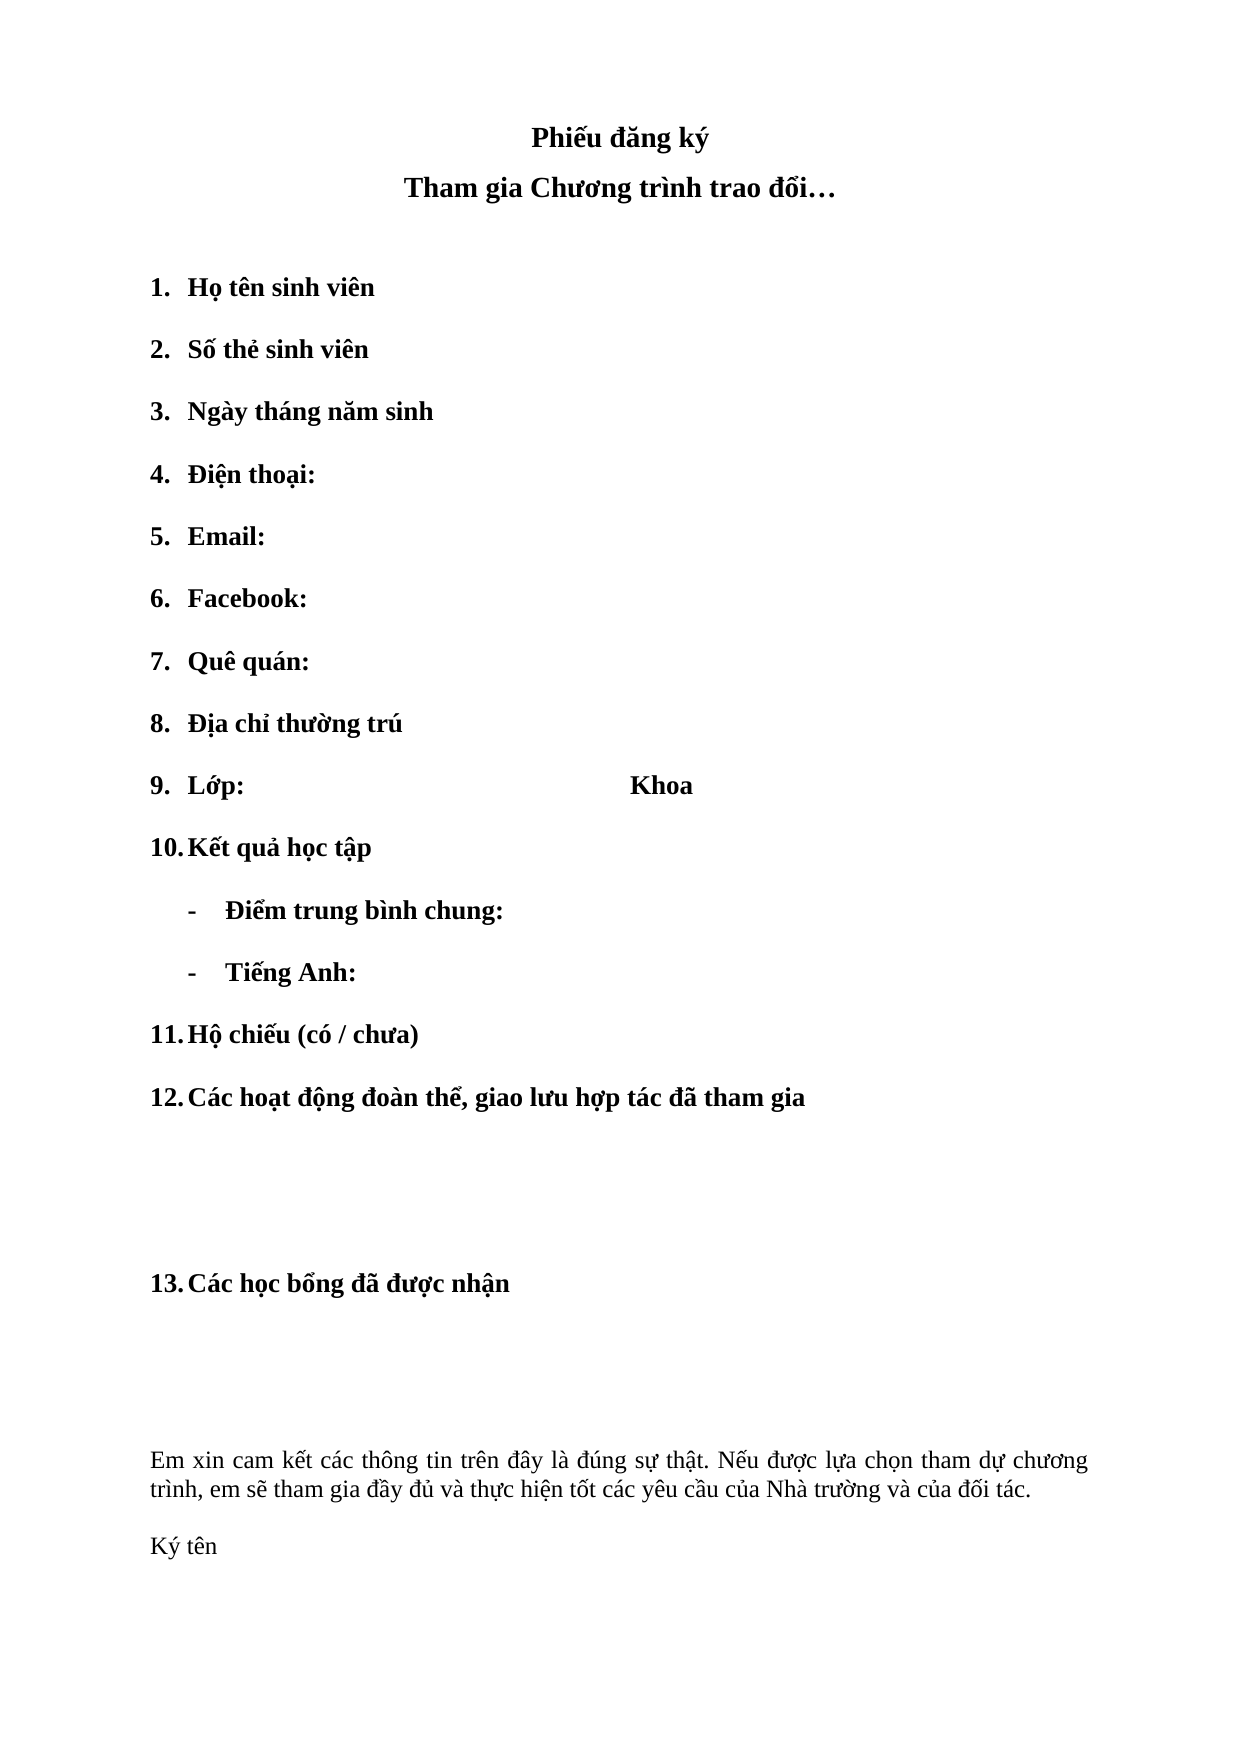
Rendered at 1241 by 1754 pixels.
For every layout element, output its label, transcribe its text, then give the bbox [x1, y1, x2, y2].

text Em xin cam kết các thông tin trên đây là đúng sự thật. Nếu được lựa chọn tham dự chương trình, em sẽ tham gia đầy đủ và thực hiện tốt các yêu cầu của Nhà trường và của đối tác. [150, 1445, 1090, 1502]
list Điện thoại: [150, 458, 1090, 489]
list Điểm trung bình chung: [187, 894, 1090, 925]
list Họ tên sinh viên [150, 271, 1090, 302]
list Các học bổng đã được nhận [150, 1268, 1090, 1299]
list Email: [150, 520, 1090, 551]
list Ngày tháng năm sinh [150, 396, 1090, 427]
list Địa chỉ thường trú [150, 707, 1090, 738]
list Kết quả học tập [150, 832, 1090, 863]
text Phiếu đăng ký [150, 120, 1090, 153]
list Tiếng Anh: [187, 956, 1090, 987]
list Lớp: Khoa [150, 769, 1090, 800]
list Các hoạt động đoàn thể, giao lưu hợp tác đã tham gia [150, 1081, 1090, 1112]
list Quê quán: [150, 645, 1090, 676]
list Hộ chiếu (có / chưa) [150, 1018, 1090, 1049]
text Tham gia Chương trình trao đổi… [150, 170, 1090, 204]
list Facebook: [150, 582, 1090, 613]
text Ký tên [150, 1531, 1090, 1560]
list Số thẻ sinh viên [150, 333, 1090, 364]
